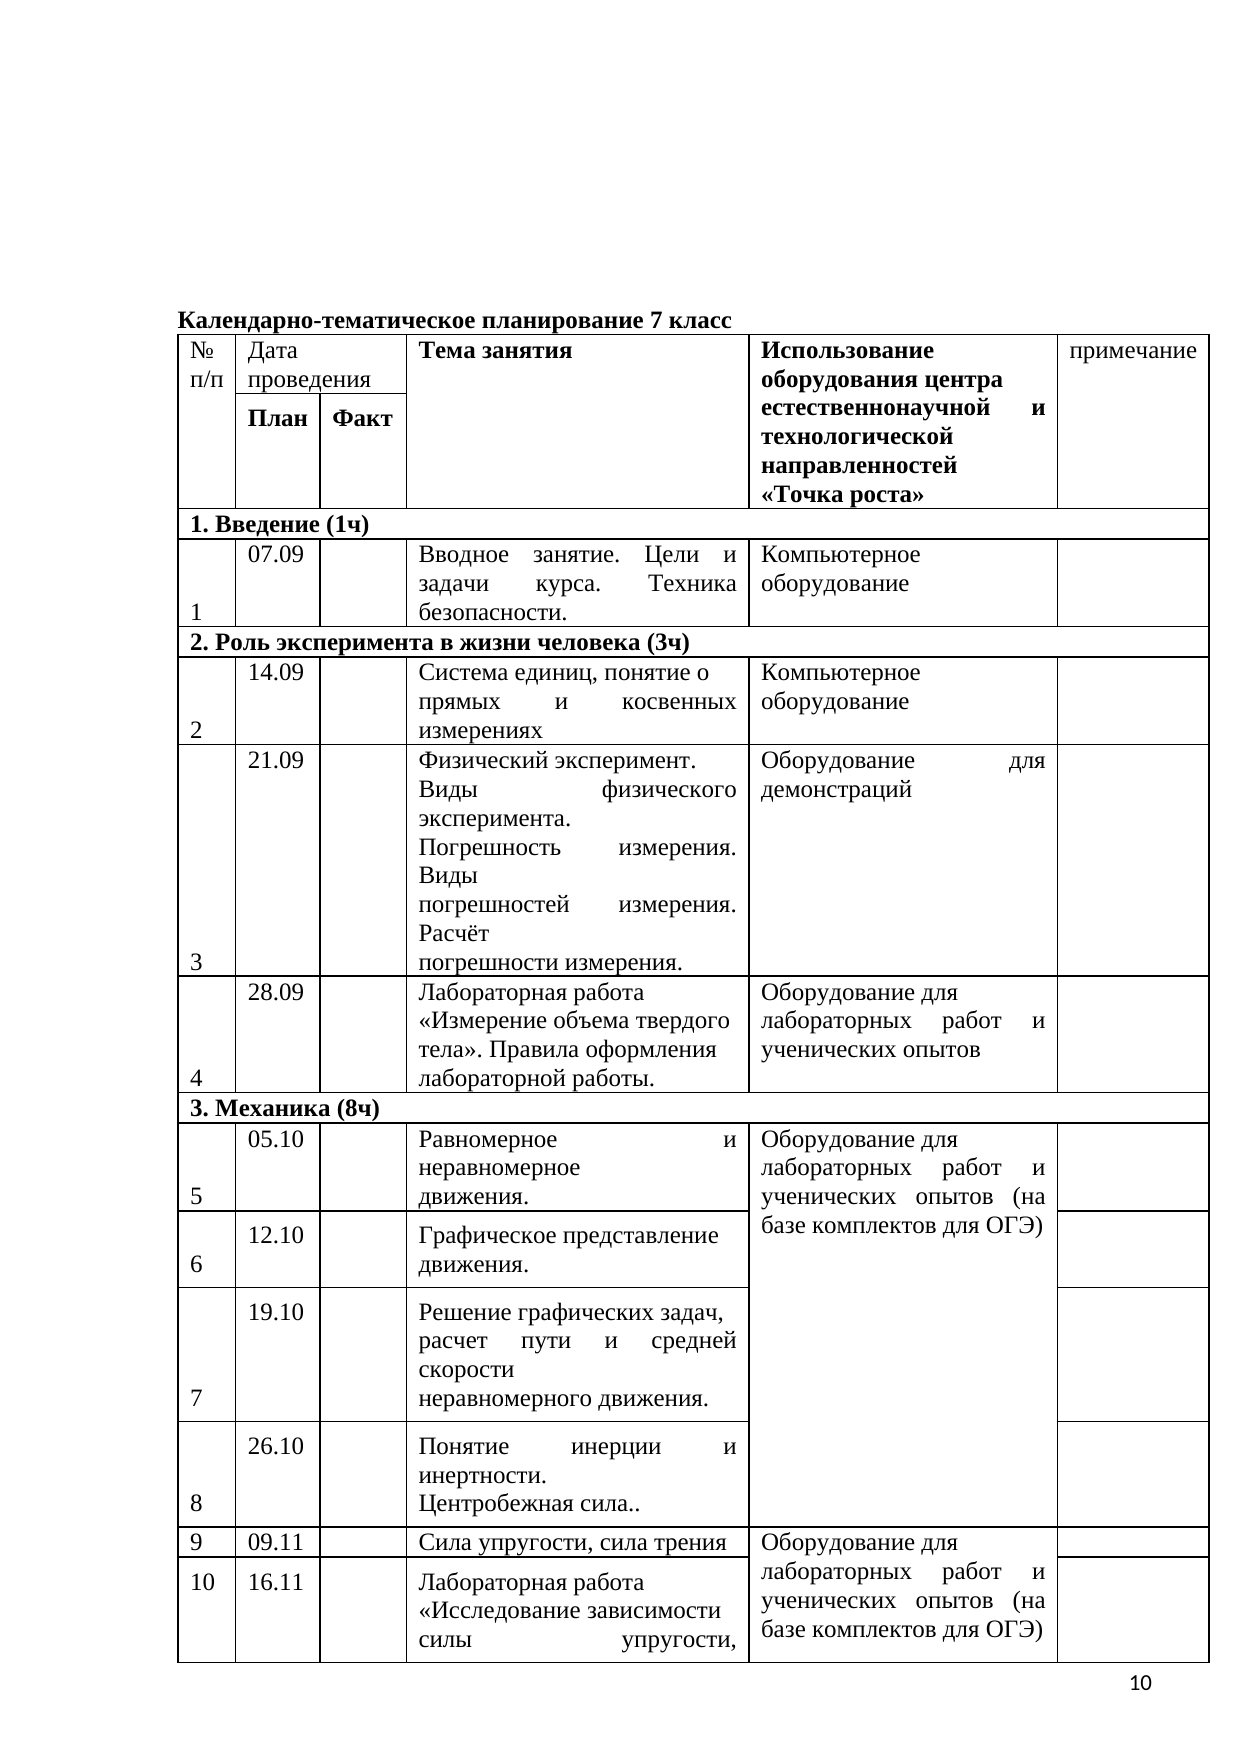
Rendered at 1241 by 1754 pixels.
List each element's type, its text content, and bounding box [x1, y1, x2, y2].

table_cell 21.09 [236, 745, 319, 975]
table_cell [1058, 977, 1208, 1092]
table_cell [1058, 1528, 1208, 1556]
table_cell Физический эксперимент. Виды физического эксперимента. Погрешность измерения. Виды погрешностей измерения. Расчёт погрешности измерения. [407, 745, 748, 975]
table_cell 3. Механика (8ч) [179, 1093, 1208, 1122]
table_cell [321, 658, 406, 744]
table_cell Сила упругости, сила трения [407, 1528, 748, 1556]
table_cell 28.09 [236, 977, 319, 1092]
table_cell 8 [179, 1422, 235, 1526]
text Календарно-тематическое планирование 7 класс [177, 305, 1152, 333]
table_cell 9 [179, 1528, 235, 1556]
table_cell [1058, 745, 1208, 975]
table_cell 2. Роль эксперимента в жизни человека (3ч) [179, 627, 1208, 656]
table_cell Факт [321, 394, 406, 507]
table_cell [321, 745, 406, 975]
table_cell 10 [179, 1558, 235, 1662]
table_cell План [236, 394, 319, 507]
table_cell [321, 540, 406, 626]
table_cell Оборудование для лабораторных работ и ученических опытов [750, 977, 1057, 1092]
table_cell [1058, 1288, 1208, 1421]
table_cell 16.11 [236, 1558, 319, 1662]
table_cell [1058, 1558, 1208, 1662]
table_cell 5 [179, 1124, 235, 1210]
table_header Тема занятия [407, 335, 748, 507]
table_cell 14.09 [236, 658, 319, 744]
table_cell Лабораторная работа «Измерение объема твердого тела». Правила оформления лабораторной работы. [407, 977, 748, 1092]
table_cell Система единиц, понятие о прямых и косвенных измерениях [407, 658, 748, 744]
table_cell Оборудование для лабораторных работ и ученических опытов (на базе комплектов для ОГЭ) [750, 1528, 1057, 1662]
table_header № п/п [179, 335, 235, 507]
table_header Дата проведения [236, 335, 406, 392]
table_cell [1058, 1422, 1208, 1526]
table_header примечание [1058, 335, 1208, 507]
table_cell [1058, 540, 1208, 626]
table_cell 07.09 [236, 540, 319, 626]
table_cell 3 [179, 745, 235, 975]
table_cell 19.10 [236, 1288, 319, 1421]
table_cell Равномерное и неравномерное движения. [407, 1124, 748, 1210]
table_cell 05.10 [236, 1124, 319, 1210]
table_cell [321, 977, 406, 1092]
table_cell [321, 1288, 406, 1421]
table_cell Компьютерное оборудование [750, 658, 1057, 744]
table_cell 12.10 [236, 1212, 319, 1287]
table_cell Графическое представление движения. [407, 1212, 748, 1287]
table_cell Вводное занятие. Цели и задачи курса. Техника безопасности. [407, 540, 748, 626]
table_cell [321, 1422, 406, 1526]
table_cell [321, 1558, 406, 1662]
table_cell [321, 1212, 406, 1287]
table_cell [1058, 1212, 1208, 1287]
table_cell Понятие инерции и инертности. Центробежная сила.. [407, 1422, 748, 1526]
table_cell [1058, 1124, 1208, 1210]
table_cell [1058, 658, 1208, 744]
table_cell 6 [179, 1212, 235, 1287]
table_cell 1 [179, 540, 235, 626]
table_cell 2 [179, 658, 235, 744]
table_cell 4 [179, 977, 235, 1092]
table_cell [321, 1124, 406, 1210]
table_cell Компьютерное оборудование [750, 540, 1057, 626]
table_cell 1. Введение (1ч) [179, 509, 1208, 538]
table_cell 09.11 [236, 1528, 319, 1556]
table_cell 26.10 [236, 1422, 319, 1526]
table_cell Решение графических задач, расчет пути и средней скорости неравномерного движения. [407, 1288, 748, 1421]
table_header Использование оборудования центра естественнонаучной и технологической направленностей «Точка роста» [750, 335, 1057, 507]
table_cell Оборудование для лабораторных работ и ученических опытов (на базе комплектов для ОГЭ) [750, 1124, 1057, 1526]
table_cell 7 [179, 1288, 235, 1421]
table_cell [407, 1558, 748, 1662]
table_cell [321, 1528, 406, 1556]
table_cell Оборудование для демонстраций [750, 745, 1057, 975]
